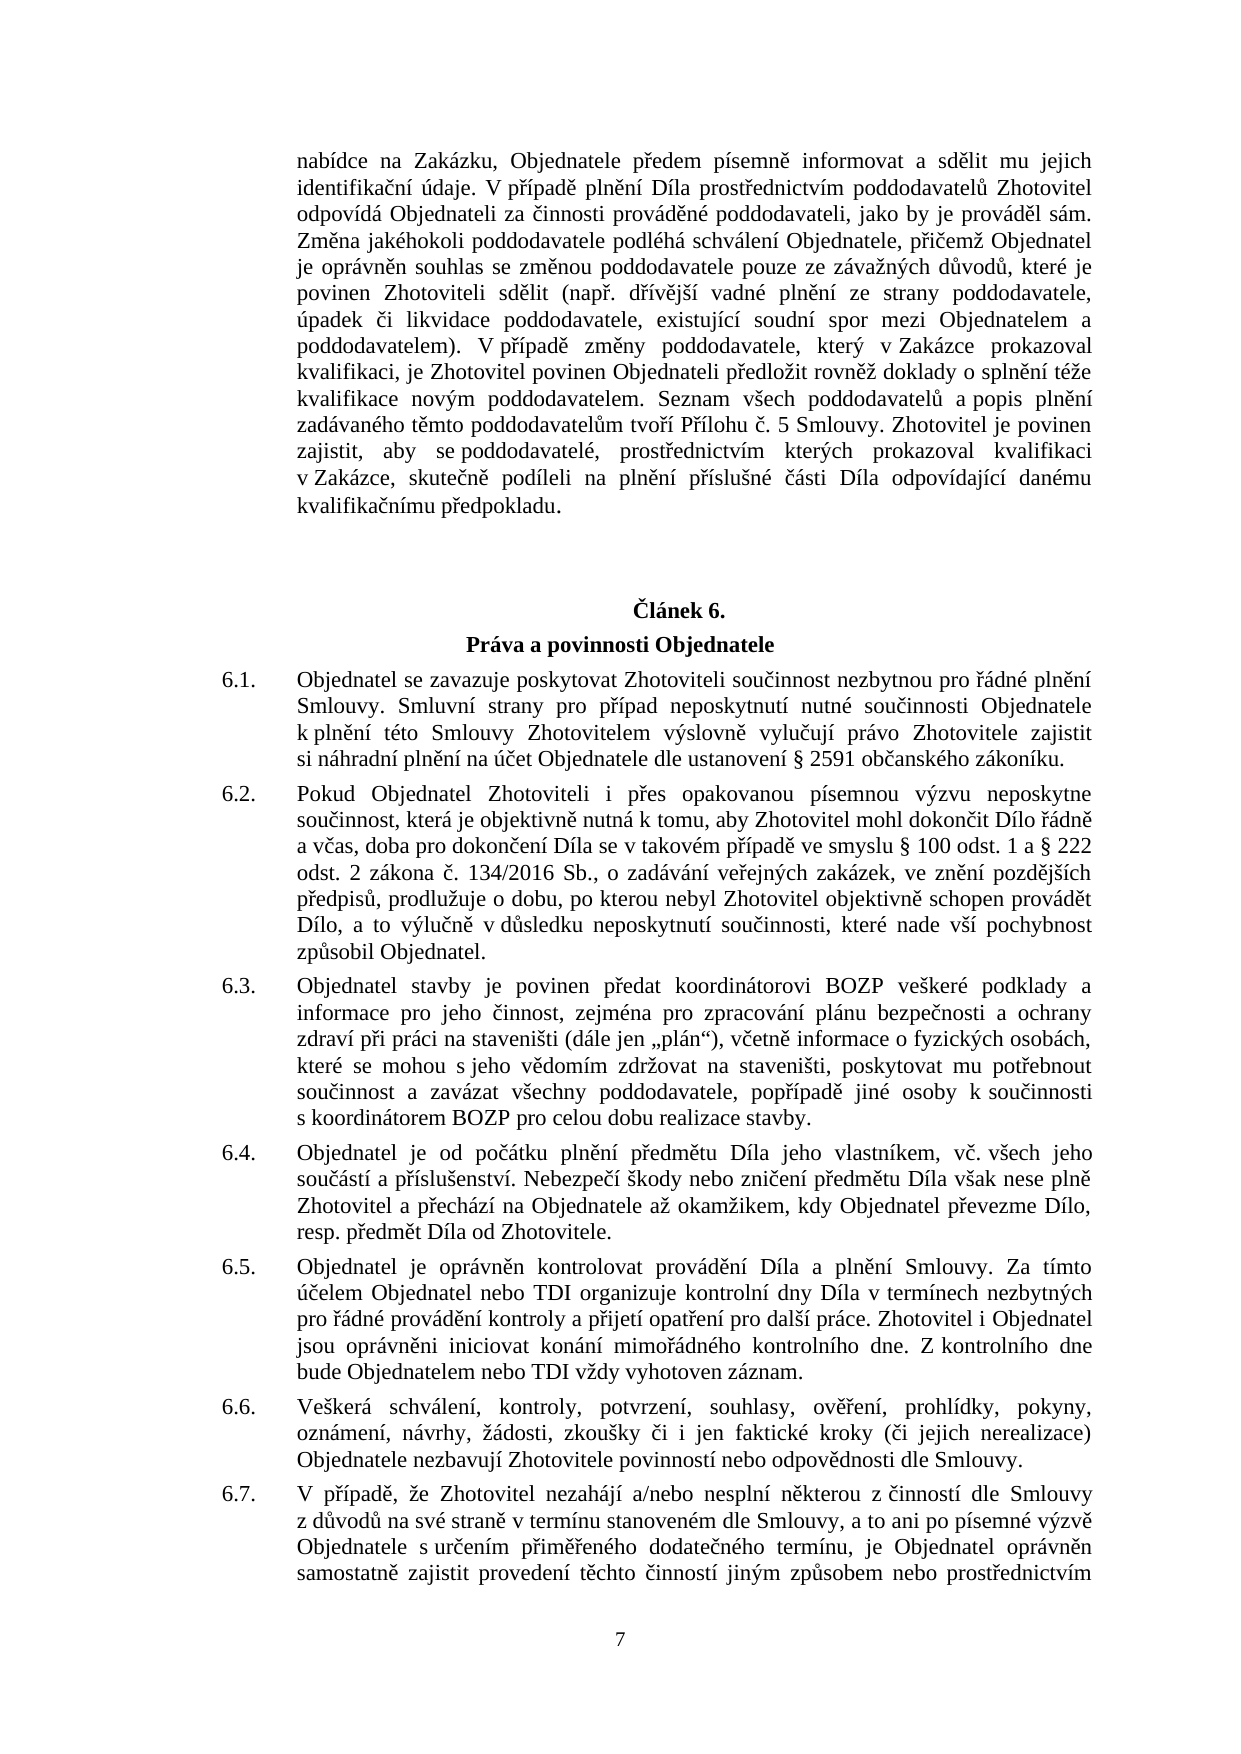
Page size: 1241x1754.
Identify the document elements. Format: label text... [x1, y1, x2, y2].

list Objednatel se zavazuje poskytovat Zhotoviteli součinnost nezbytnou pro řádné plnění Smlouvy. Smluvní strany pro případ neposkytnutí nutné součinnosti Objednatele k plnění této Smlouvy Zhotovitelem výslovně vylučují právo Zhotovitele zajistit si náhradní plnění na účet Objednatele dle ustanovení § 2591 občanského zákoníku. [222, 666, 1093, 771]
text Objednatel je od počátku plnění předmětu Díla jeho vlastníkem, vč. všech jeho součástí a příslušenství. Nebezpečí škody nebo zničení předmětu Díla však nese plně Zhotovitel a přechází na Objednatele až okamžikem, kdy Objednatel převezme Dílo, resp. předmět Díla od Zhotovitele. [222, 1139, 1093, 1244]
list Pokud Objednatel Zhotoviteli i přes opakovanou písemnou výzvu neposkytne součinnost, která je objektivně nutná k tomu, aby Zhotovitel mohl dokončit Dílo řádně a včas, doba pro dokončení Díla se v takovém případě ve smyslu § 100 odst. 1 a § 222 odst. 2 zákona č. 134/2016 Sb., o zadávání veřejných zakázek, ve znění pozdějších předpisů, prodlužuje o dobu, po kterou nebyl Zhotovitel objektivně schopen provádět Dílo, a to výlučně v důsledku neposkytnutí součinnosti, které nade vší pochybnost způsobil Objednatel. [222, 780, 1093, 964]
list Objednatel stavby je povinen předat koordinátorovi BOZP veškeré podklady a informace pro jeho činnost, zejména pro zpracování plánu bezpečnosti a ochrany zdraví při práci na staveništi (dále jen „plán“), včetně informace o fyzických osobách, které se mohou s jeho vědomím zdržovat na staveništi, poskytovat mu potřebnout součinnost a zavázat všechny poddodavatele, popřípadě jiné osoby k součinnosti s koordinátorem BOZP pro celou dobu realizace stavby. [222, 973, 1093, 1131]
text Objednatel je oprávněn kontrolovat provádění Díla a plnění Smlouvy. Za tímto účelem Objednatel nebo TDI organizuje kontrolní dny Díla v termínech nezbytných pro řádné provádění kontroly a přijetí opatření pro další práce. Zhotovitel i Objednatel jsou oprávněni iniciovat konání mimořádného kontrolního dne. Z kontrolního dne bude Objednatelem nebo TDI vždy vyhotoven záznam. [222, 1253, 1093, 1384]
text Veškerá schválení, kontroly, potvrzení, souhlasy, ověření, prohlídky, pokyny, oznámení, návrhy, žádosti, zkoušky či i jen faktické kroky (či jejich nerealizace) Objednatele nezbavují Zhotovitele povinností nebo odpovědnosti dle Smlouvy. [222, 1393, 1093, 1472]
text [222, 1480, 1093, 1586]
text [222, 148, 1093, 519]
text Práva a povinnosti Objednatele [148, 631, 1093, 658]
